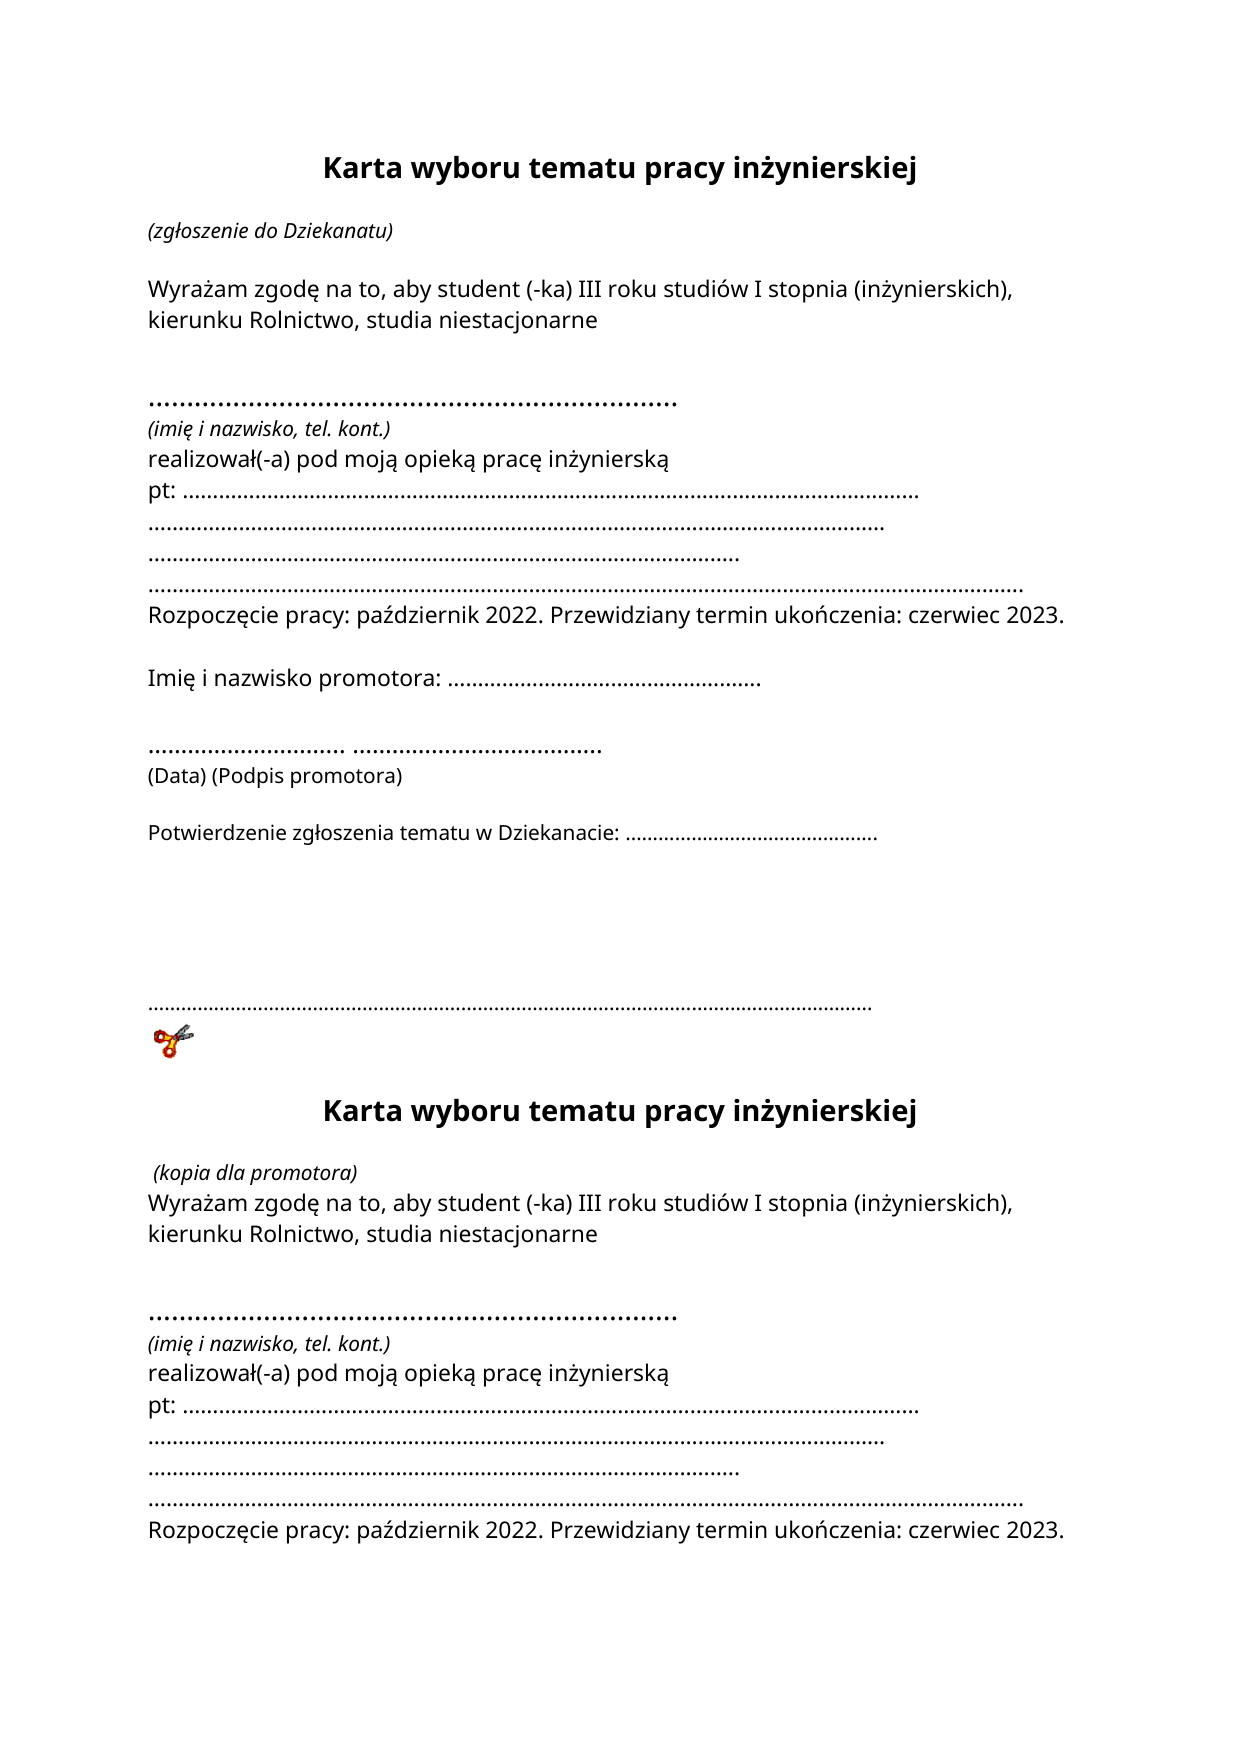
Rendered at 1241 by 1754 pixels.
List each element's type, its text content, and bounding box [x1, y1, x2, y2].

text (Data) (Podpis promotora) [148, 761, 1093, 789]
text Wyrażam zgodę na to, aby student (-ka) III roku studiów I stopnia (inżynierskich), kierunku Rolnictwo, studia niestacjonarne [148, 273, 1093, 335]
text (kopia dla promotora) [148, 1158, 1093, 1187]
text Imię i nazwisko promotora: ……………………………………………. [148, 662, 1093, 693]
text (zgłoszenie do Dziekanatu) [148, 216, 1093, 244]
text ………………………... ……………………………….. [148, 727, 1093, 761]
text Karta wyboru tematu pracy inżynierskiej [148, 148, 1093, 187]
text …………………………………………………………... [148, 375, 1093, 414]
text realizował(-a) pod moją opieką pracę inżynierską [148, 443, 1093, 474]
text Rozpoczęcie pracy: październik 2022. Przewidziany termin ukończenia: czerwiec 2023. [148, 599, 1093, 630]
text Rozpoczęcie pracy: październik 2022. Przewidziany termin ukończenia: czerwiec 2023. [148, 1513, 1093, 1545]
text …………………………………………………………... [148, 1289, 1093, 1329]
text …………………………………………………………………………….….………………………… [148, 505, 1093, 537]
text Karta wyboru tematu pracy inżynierskiej [148, 1090, 1093, 1130]
text …………………………………………………………………………….….………………………… [148, 1420, 1093, 1451]
text (imię i nazwisko, tel. kont.) [148, 414, 1093, 443]
text ……………………………………………………………………………………..………………………………………………………………………………………………………………………………. [148, 537, 1093, 599]
text realizował(-a) pod moją opieką pracę inżynierską [148, 1357, 1093, 1388]
text pt: ……………………………………………………………………………….….……………………… [148, 1388, 1093, 1420]
text ……………………………………………………………………………………..………………………………………………………………………………………………………………………………. [148, 1451, 1093, 1513]
text Wyrażam zgodę na to, aby student (-ka) III roku studiów I stopnia (inżynierskich), kierunku Rolnictwo, studia niestacjonarne [148, 1187, 1093, 1249]
text (imię i nazwisko, tel. kont.) [148, 1329, 1093, 1357]
text pt: ……………………………………………………………………………….….……………………… [148, 474, 1093, 505]
text Potwierdzenie zgłoszenia tematu w Dziekanacie: ………………………………………. [148, 818, 1093, 846]
text …………………………………………………………………………………………………………………… [148, 988, 1093, 1017]
